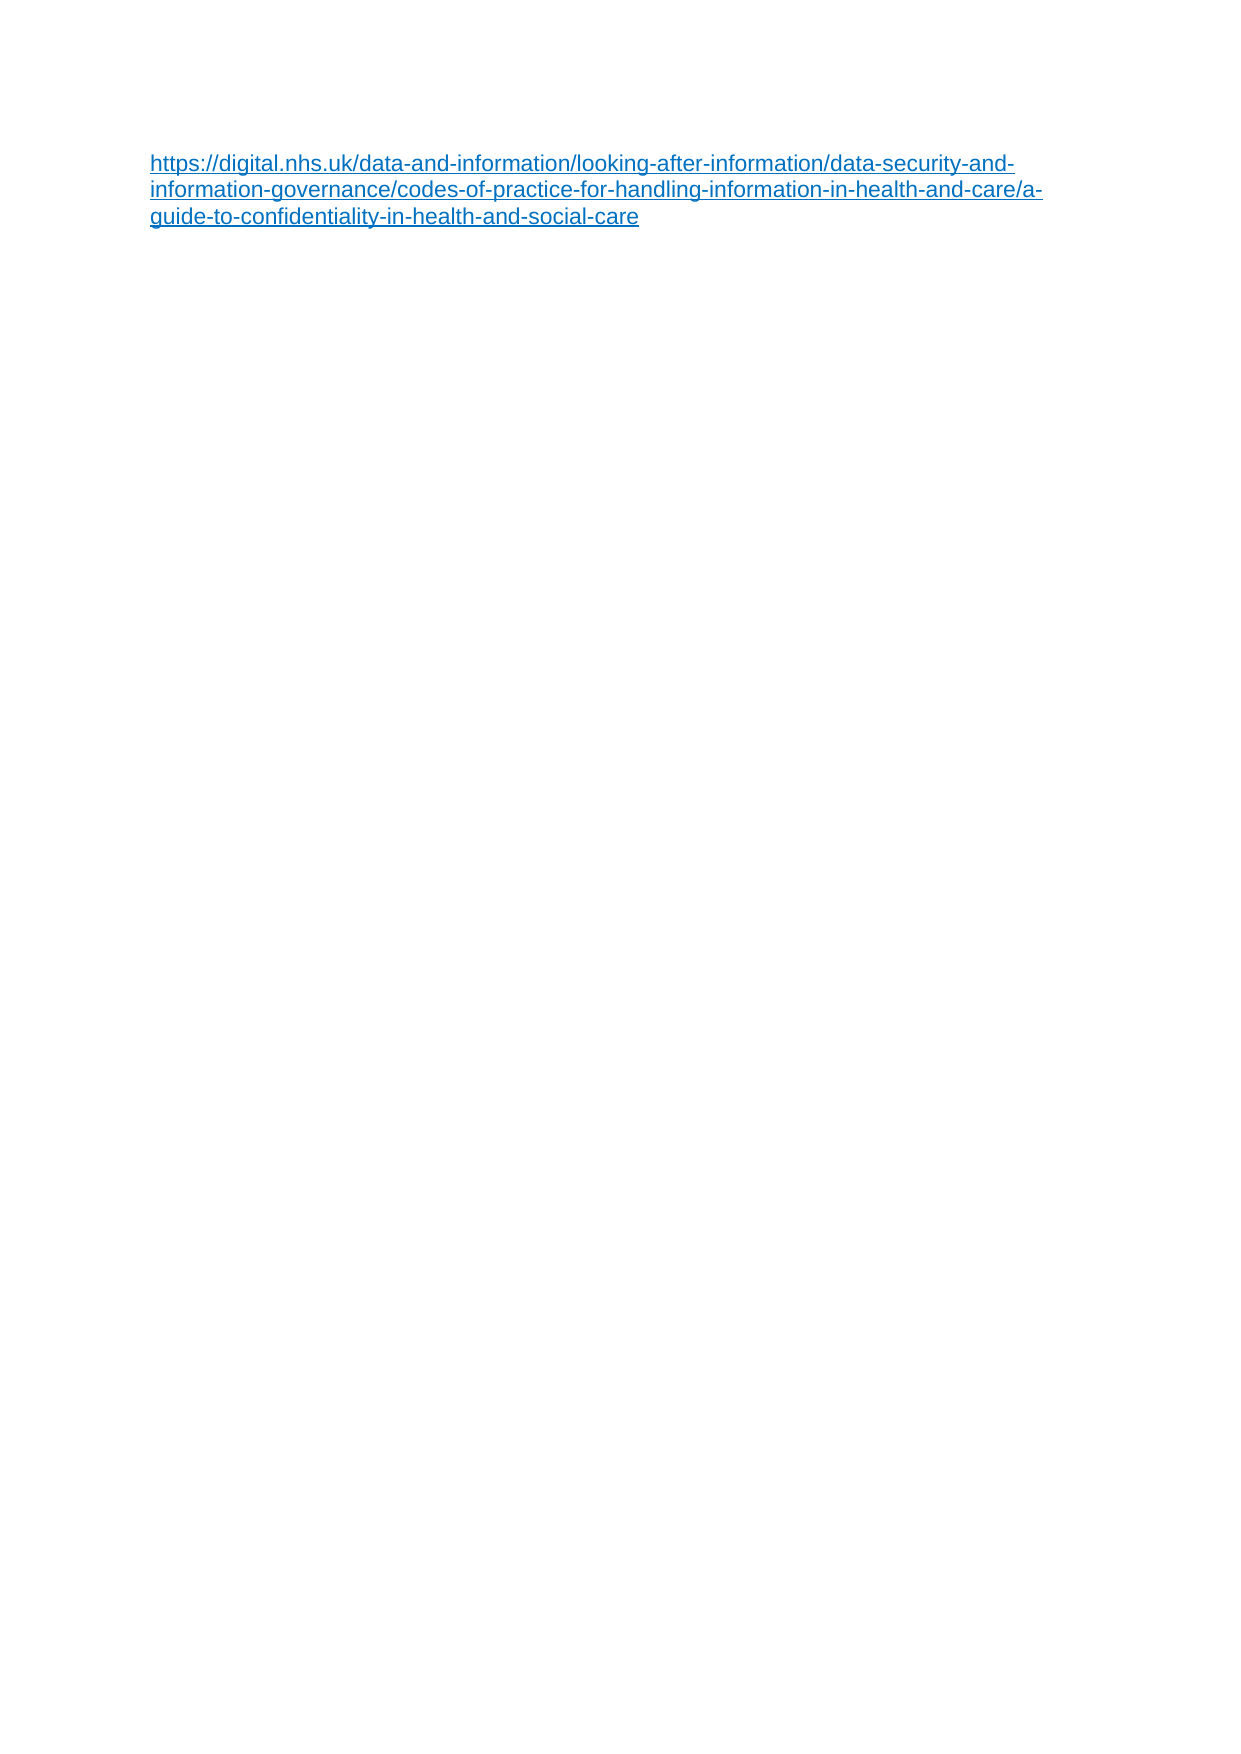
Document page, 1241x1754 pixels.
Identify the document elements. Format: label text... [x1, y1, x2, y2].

text https://digital.nhs.uk/data-and-information/looking-after-information/data-security-and-information-governance/codes-of-practice-for-handling-information-in-health-and-care/a-guide-to-confidentiality-in-health-and-social-care [150, 150, 1090, 229]
